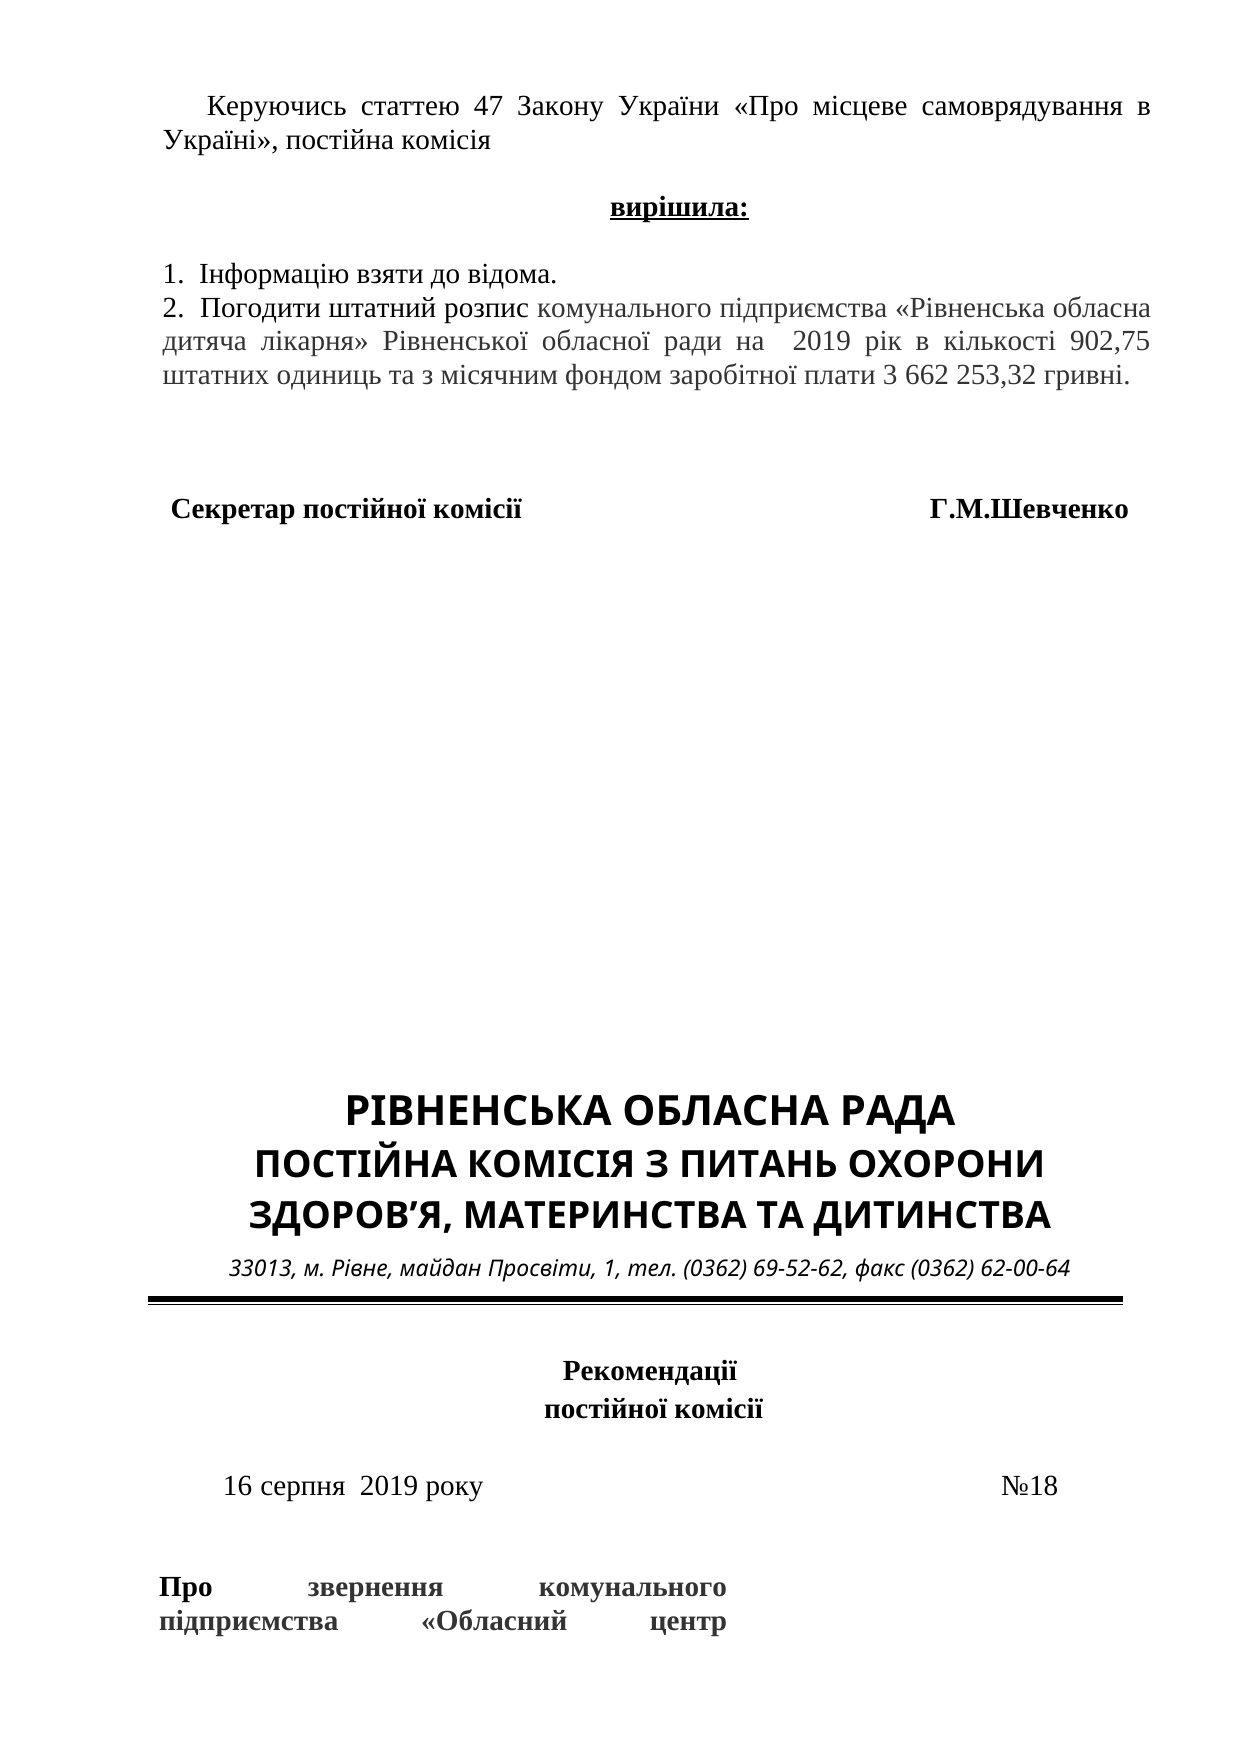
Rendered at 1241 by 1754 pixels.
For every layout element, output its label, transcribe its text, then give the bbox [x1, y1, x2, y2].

list вирішила: [148, 189, 1152, 223]
text постійної комісії [148, 1391, 1152, 1425]
table_header [148, 1305, 1123, 1313]
text . Рівне, майдан Просвіти, 1, тел. (0362) 69-52-62, факс (0362) 62-00-64 [148, 1252, 1152, 1283]
title Секретар постійної комісії Г.М.Шевченко [148, 491, 1152, 524]
list серпня 2019 року №18 [223, 1468, 1152, 1502]
text ПОСТІЙНА КОМІСІЯ З ПИТАНЬ ОХОРОНИ ЗДОРОВ’Я, МАТЕРИНСТВА ТА ДИТИНСТВА [148, 1137, 1152, 1239]
list 2. Погодити штатний розпис комунального підприємства «Рівненська обласна дитяча лікарня» Рівненської обласної ради на 2019 рік в кількості 902,75 штатних одиниць та з місячним фондом заробітної плати 3 662 253,32 гривні. [162, 290, 1152, 390]
title РІВНЕНСЬКА ОБЛАСНА РАДА [148, 1081, 1152, 1137]
text Керуючись статтею 47 Закону України «Про місцеве самоврядування в Україні», постійна комісія [162, 88, 1152, 156]
text Рекомендації [148, 1353, 1152, 1386]
table_header [136, 1507, 749, 1636]
list 1. Інформацію взяти до відома. [162, 256, 1152, 290]
